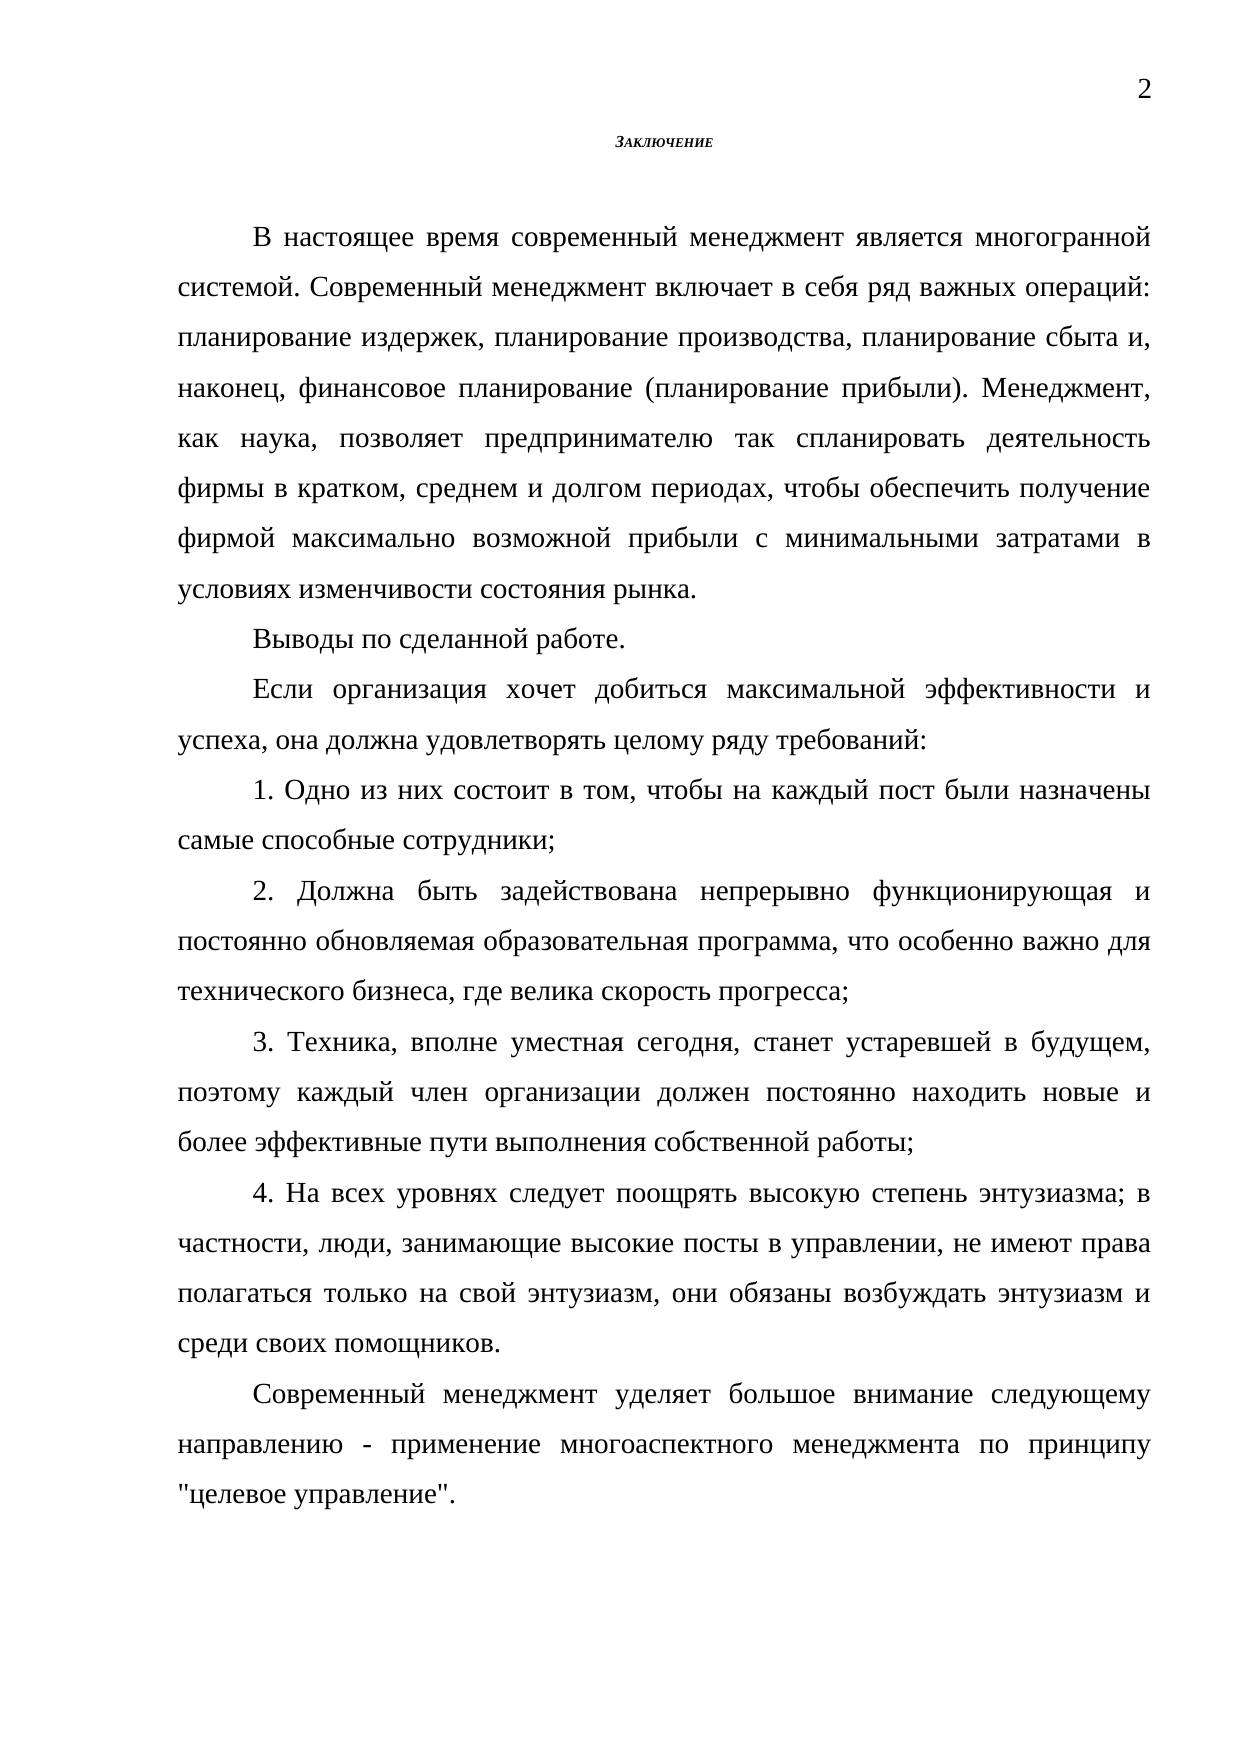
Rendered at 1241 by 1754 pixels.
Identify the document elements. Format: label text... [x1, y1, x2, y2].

text 3. Техника, вполне уместная сегодня, станет устаревшей в будущем, поэтому каждый член организации должен постоянно находить новые и более эффективные пути выполнения собственной работы; [177, 1024, 1152, 1158]
subtitle Заключение [177, 118, 1152, 152]
text Современный менеджмент уделяет большое внимание следующему направлению - применение многоаспектного менеджмента по принципу "целевое управление". [177, 1376, 1152, 1510]
text В настоящее время современный менеджмент является многогранной системой. Современный менеджмент включает в себя ряд важных операций: планирование издержек, планирование производства, планирование сбыта и, наконец, финансовое планирование (планирование прибыли). Менеджмент, как наука, позволяет предпринимателю так спланировать деятельность фирмы в кратком, среднем и долгом периодах, чтобы обеспечить получение фирмой максимально возможной прибыли с минимальными затратами в условиях изменчивости состояния рынка. [177, 219, 1152, 604]
text 1. Одно из них состоит в том, чтобы на каждый пост были назначены самые способные сотрудники; [177, 772, 1152, 856]
text 4. На всех уровнях следует поощрять высокую степень энтузиазма; в частности, люди, занимающие высокие посты в управлении, не имеют права полагаться только на свой энтузиазм, они обязаны возбуждать энтузиазм и среди своих помощников. [177, 1175, 1152, 1359]
text Выводы по сделанной работе. [177, 621, 1152, 655]
text Если организация хочет добиться максимальной эффективности и успеха, она должна удовлетворять целому ряду требований: [177, 672, 1152, 755]
text 2. Должна быть задействована непрерывно функционирующая и постоянно обновляемая образовательная программа, что особенно важно для технического бизнеса, где велика скорость прогресса; [177, 873, 1152, 1007]
